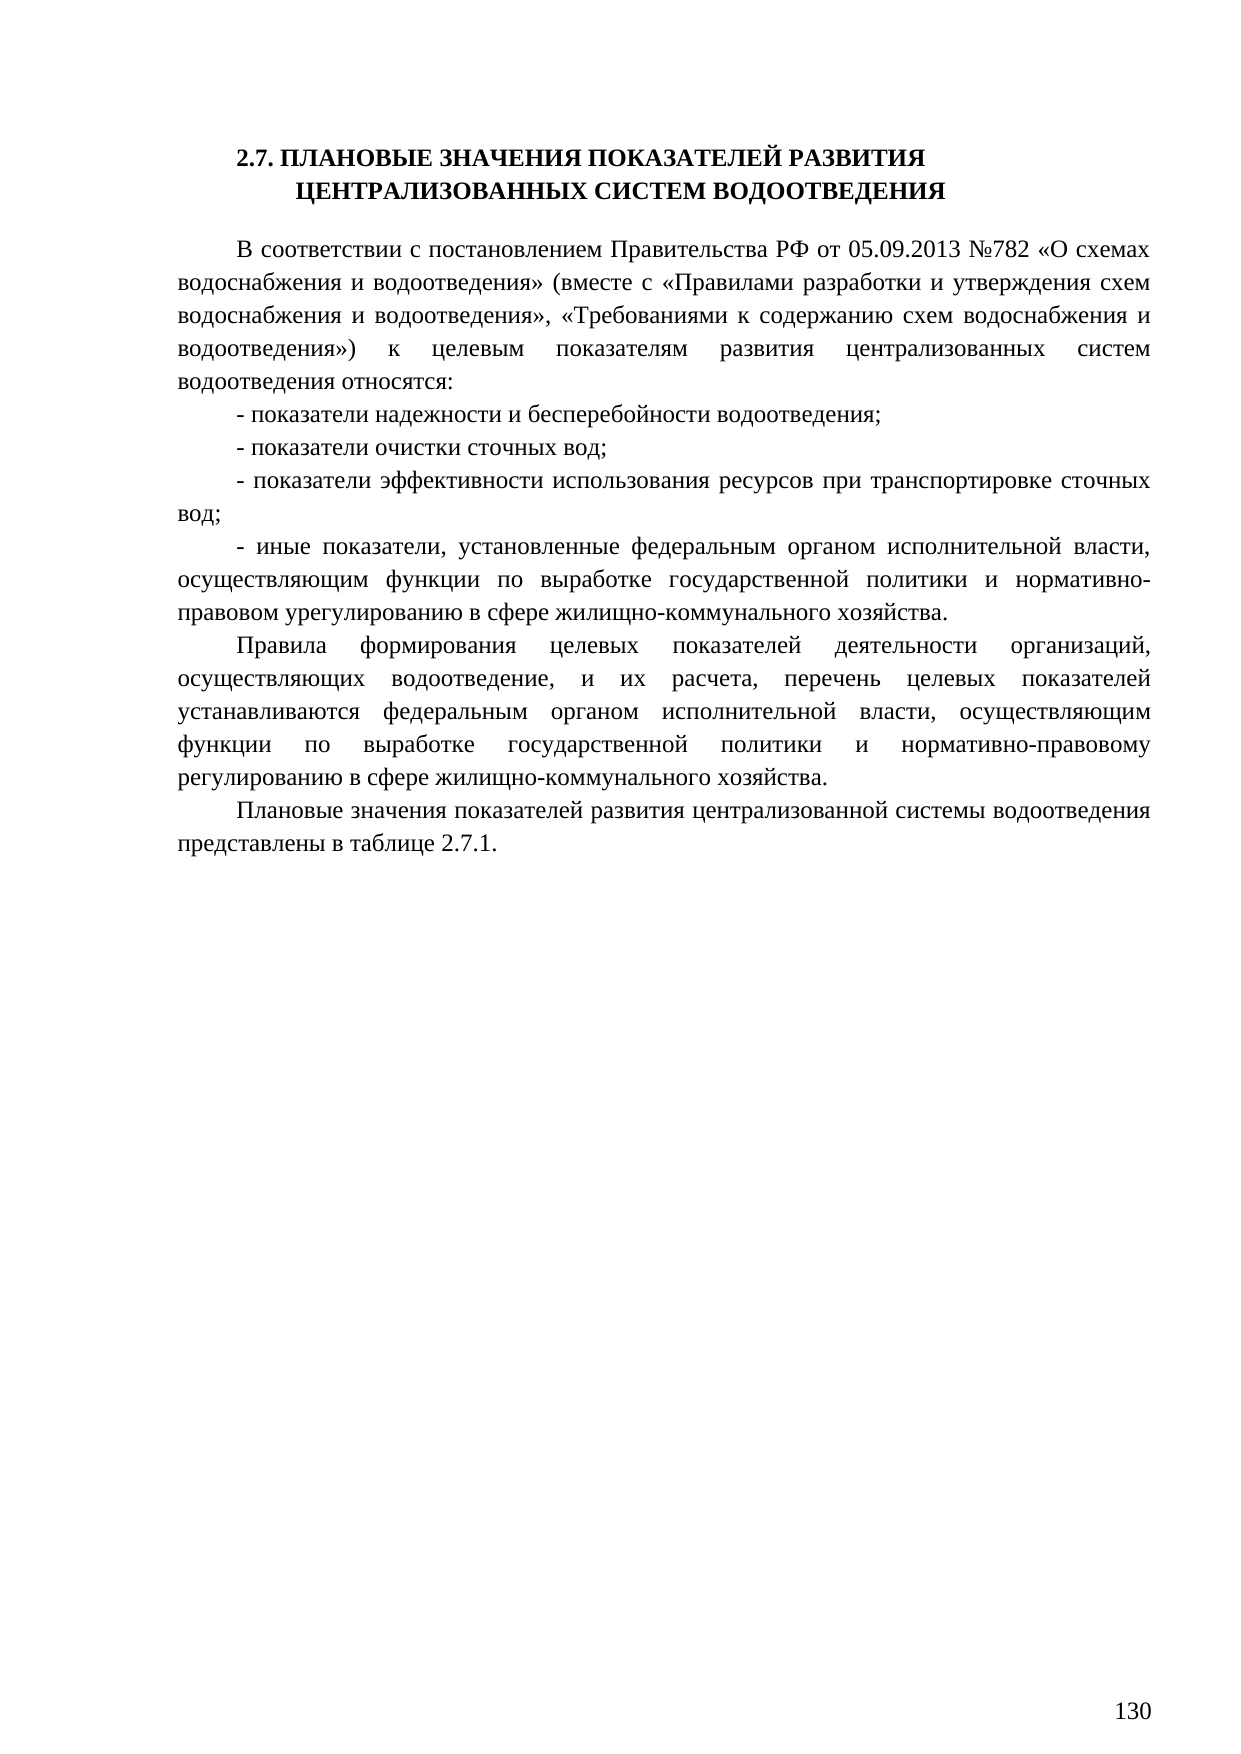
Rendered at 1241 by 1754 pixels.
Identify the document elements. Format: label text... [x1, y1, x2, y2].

text Плановые значения показателей развития централизованной системы водоотведения представлены в таблице 2.7.1. [177, 796, 1152, 857]
text - показатели эффективности использования ресурсов при транспортировке сточных вод; [177, 465, 1152, 527]
text В соответствии с постановлением Правительства РФ от 05.09.2013 №782 «О схемах водоснабжения и водоотведения» (вместе с «Правилами разработки и утверждения схем водоснабжения и водоотведения», «Требованиями к содержанию схем водоснабжения и водоотведения») к целевым показателям развития централизованных систем водоотведения относятся: [177, 234, 1152, 395]
text Правила формирования целевых показателей деятельности организаций, осуществляющих водоотведение, и их расчета, перечень целевых показателей устанавливаются федеральным органом исполнительной власти, осуществляющим функции по выработке государственной политики и нормативно-правовому регулированию в сфере жилищно-коммунального хозяйства. [177, 630, 1152, 791]
text - показатели надежности и бесперебойности водоотведения; [177, 399, 1152, 428]
text - иные показатели, установленные федеральным органом исполнительной власти, осуществляющим функции по выработке государственной политики и нормативно-правовом урегулированию в сфере жилищно-коммунального хозяйства. [177, 531, 1152, 626]
text - показатели очистки сточных вод; [177, 432, 1152, 461]
subtitle 2.7. ПЛАНОВЫЕ ЗНАЧЕНИЯ ПОКАЗАТЕЛЕЙ РАЗВИТИЯ ЦЕНТРАЛИЗОВАННЫХ СИСТЕМ ВОДООТВЕДЕНИЯ [236, 143, 1152, 205]
